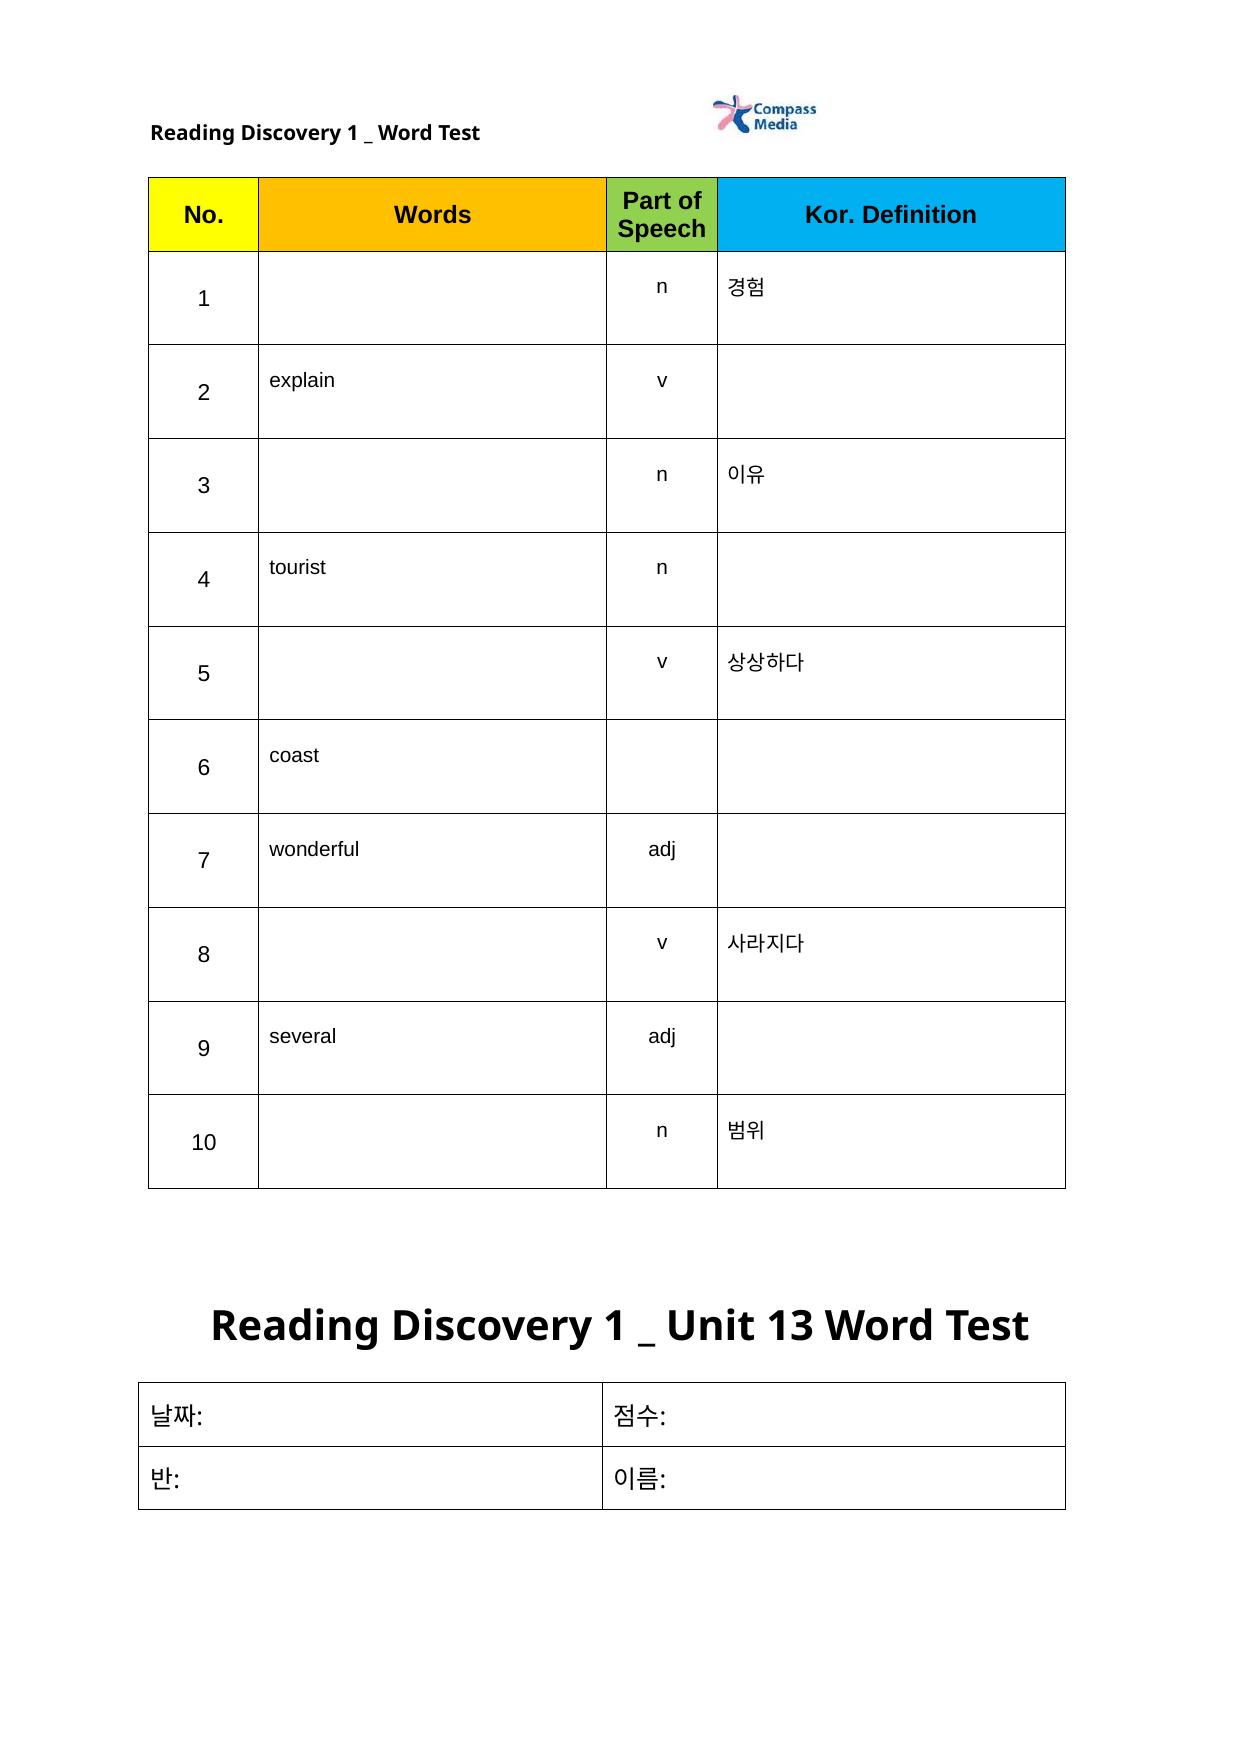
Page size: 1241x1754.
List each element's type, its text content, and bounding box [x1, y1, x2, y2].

table_cell adj [607, 814, 717, 907]
table_cell 2 [149, 345, 258, 438]
table_cell 상상하다 [718, 627, 1065, 719]
table_cell wonderful [259, 814, 606, 907]
table_cell [259, 439, 606, 532]
table_cell [259, 908, 606, 1001]
table_cell [718, 345, 1065, 438]
text Reading Discovery 1 _ Unit 13 Word Test [150, 1296, 1090, 1353]
table_cell [259, 627, 606, 719]
table_header Words [259, 178, 606, 251]
table_header 날짜: [139, 1383, 602, 1446]
table_cell [607, 720, 717, 813]
table_cell 범위 [718, 1095, 1065, 1188]
table_cell [718, 720, 1065, 813]
table_cell 8 [149, 908, 258, 1001]
table_cell [259, 252, 606, 344]
table_cell 경험 [718, 252, 1065, 344]
table_cell 6 [149, 720, 258, 813]
table_cell [259, 1095, 606, 1188]
table_cell 9 [149, 1002, 258, 1094]
table_cell 5 [149, 627, 258, 719]
table_header Part of Speech [607, 178, 717, 251]
table_cell v [607, 345, 717, 438]
picture [702, 88, 828, 140]
table_cell n [607, 533, 717, 626]
table_cell 3 [149, 439, 258, 532]
table_cell n [607, 439, 717, 532]
table_header No. [149, 178, 258, 251]
table_header Kor. Definition [718, 178, 1065, 251]
table_cell tourist [259, 533, 606, 626]
table_cell adj [607, 1002, 717, 1094]
table_cell 10 [149, 1095, 258, 1188]
table_header 점수: [603, 1383, 1065, 1446]
table_cell 1 [149, 252, 258, 344]
table_cell [718, 814, 1065, 907]
table_cell n [607, 252, 717, 344]
table_cell 4 [149, 533, 258, 626]
table_cell explain [259, 345, 606, 438]
table_cell v [607, 908, 717, 1001]
table_cell several [259, 1002, 606, 1094]
table_cell 7 [149, 814, 258, 907]
table_cell 이름: [603, 1447, 1065, 1509]
table_cell 반: [139, 1447, 602, 1509]
table_cell [718, 533, 1065, 626]
table_cell n [607, 1095, 717, 1188]
table_cell [718, 1002, 1065, 1094]
table_cell 이유 [718, 439, 1065, 532]
table_cell coast [259, 720, 606, 813]
table_cell v [607, 627, 717, 719]
table_cell 사라지다 [718, 908, 1065, 1001]
